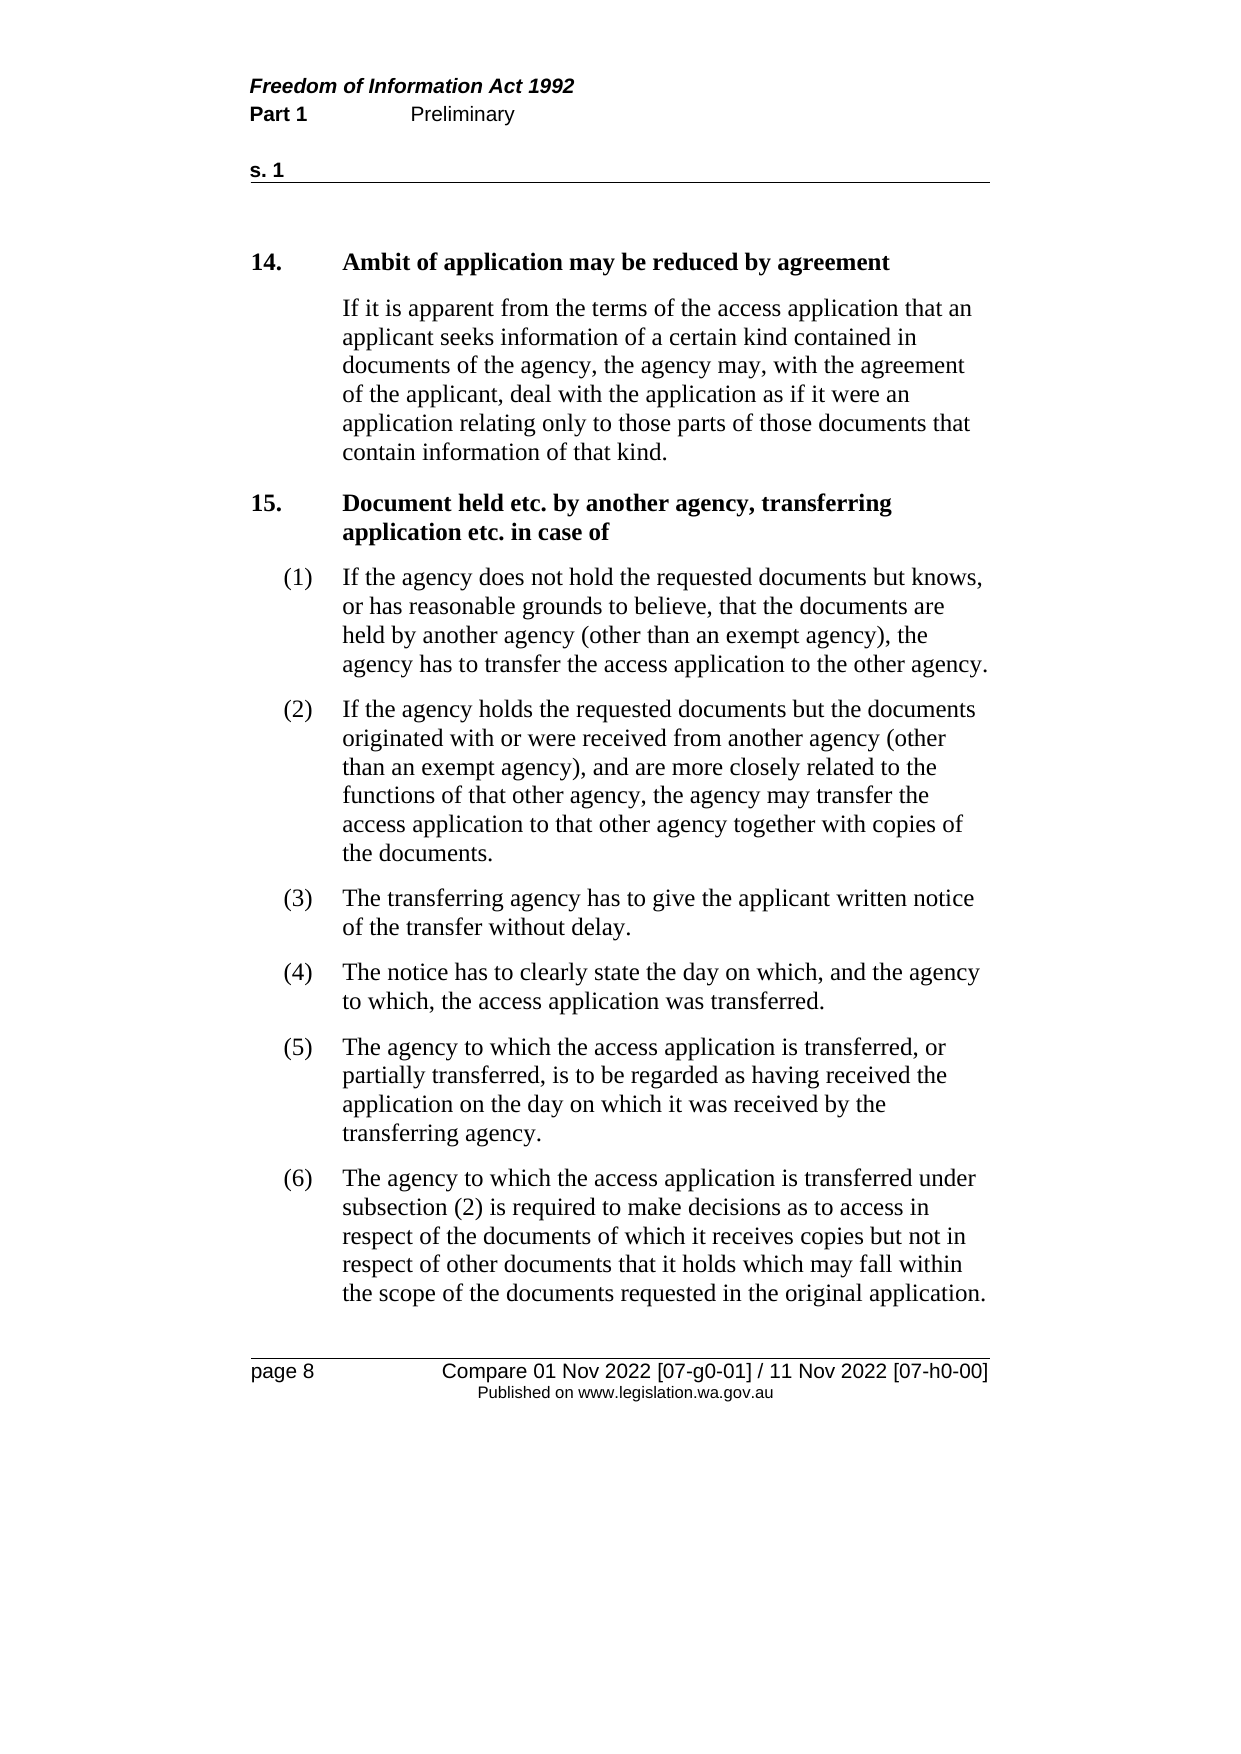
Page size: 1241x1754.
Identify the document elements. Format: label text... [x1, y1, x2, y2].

subtitle 14. Ambit of application may be reduced by agreement [251, 247, 990, 276]
subtitle 15. Document held etc. by another agency, transferring application etc. in case of [251, 488, 990, 546]
text (4) The notice has to clearly state the day on which, and the agency to which, the access application was transferred. [251, 957, 990, 1015]
text (2) If the agency holds the requested documents but the documents originated with or were received from another agency (other than an exempt agency), and are more closely related to the functions of that other agency, the agency may transfer the access application to that other agency together with copies of the documents. [251, 694, 990, 867]
text (3) The transferring agency has to give the applicant written notice of the transfer without delay. [251, 883, 990, 941]
text (6) The agency to which the access application is transferred under subsection (2) is required to make decisions as to access in respect of the documents of which it receives copies but not in respect of other documents that it holds which may fall within the scope of the documents requested in the original application. [251, 1163, 990, 1307]
text (1) If the agency does not hold the requested documents but knows, or has reasonable grounds to believe, that the documents are held by another agency (other than an exempt agency), the agency has to transfer the access application to the other agency. [251, 562, 990, 677]
text If it is apparent from the terms of the access application that an applicant seeks information of a certain kind contained in documents of the agency, the agency may, with the agreement of the applicant, deal with the application as if it were an application relating only to those parts of those documents that contain information of that kind. [251, 293, 990, 465]
text (5) The agency to which the access application is transferred, or partially transferred, is to be regarded as having received the application on the day on which it was received by the transferring agency. [251, 1032, 990, 1147]
